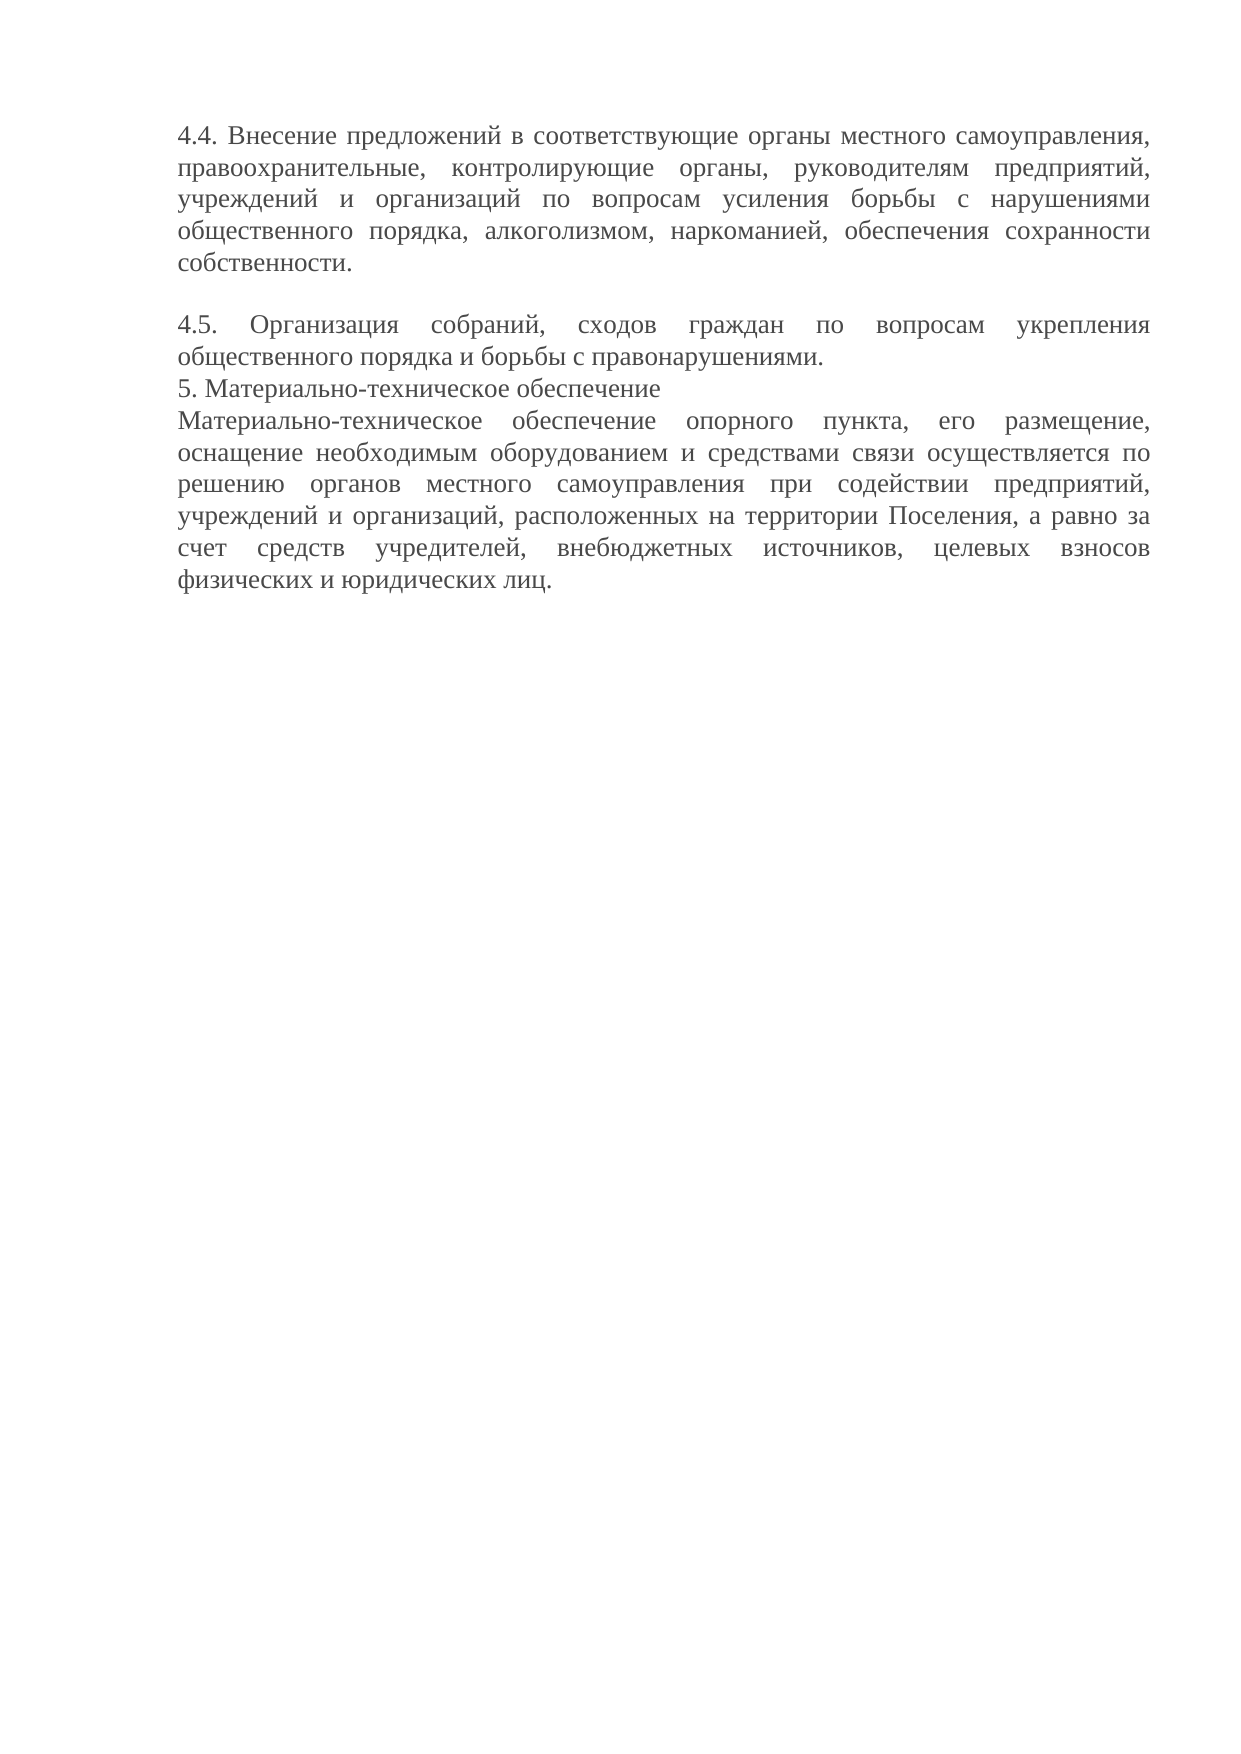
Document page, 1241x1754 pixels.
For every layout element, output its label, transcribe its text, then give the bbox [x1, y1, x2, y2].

text Материально-техническое обеспечение опорного пункта, его размещение, оснащение необходимым оборудованием и средствами связи осуществляется по решению органов местного самоуправления при содействии предприятий, учреждений и организаций, расположенных на территории Поселения, а равно за счет средств учредителей, внебюджетных источников, целевых взносов физических и юридических лиц. [177, 403, 1152, 594]
text 5. Материально-техническое обеспечение [177, 371, 1152, 403]
text 4.4. Внесение предложений в соответствующие органы местного самоуправления, правоохранительные, контролирующие органы, руководителям предприятий, учреждений и организаций по вопросам усиления борьбы с нарушениями общественного порядка, алкоголизмом, наркоманией, обеспечения сохранности собственности. [177, 118, 1152, 277]
text 4.5. Организация собраний, сходов граждан по вопросам укрепления общественного порядка и борьбы с правонарушениями. [177, 307, 1152, 371]
